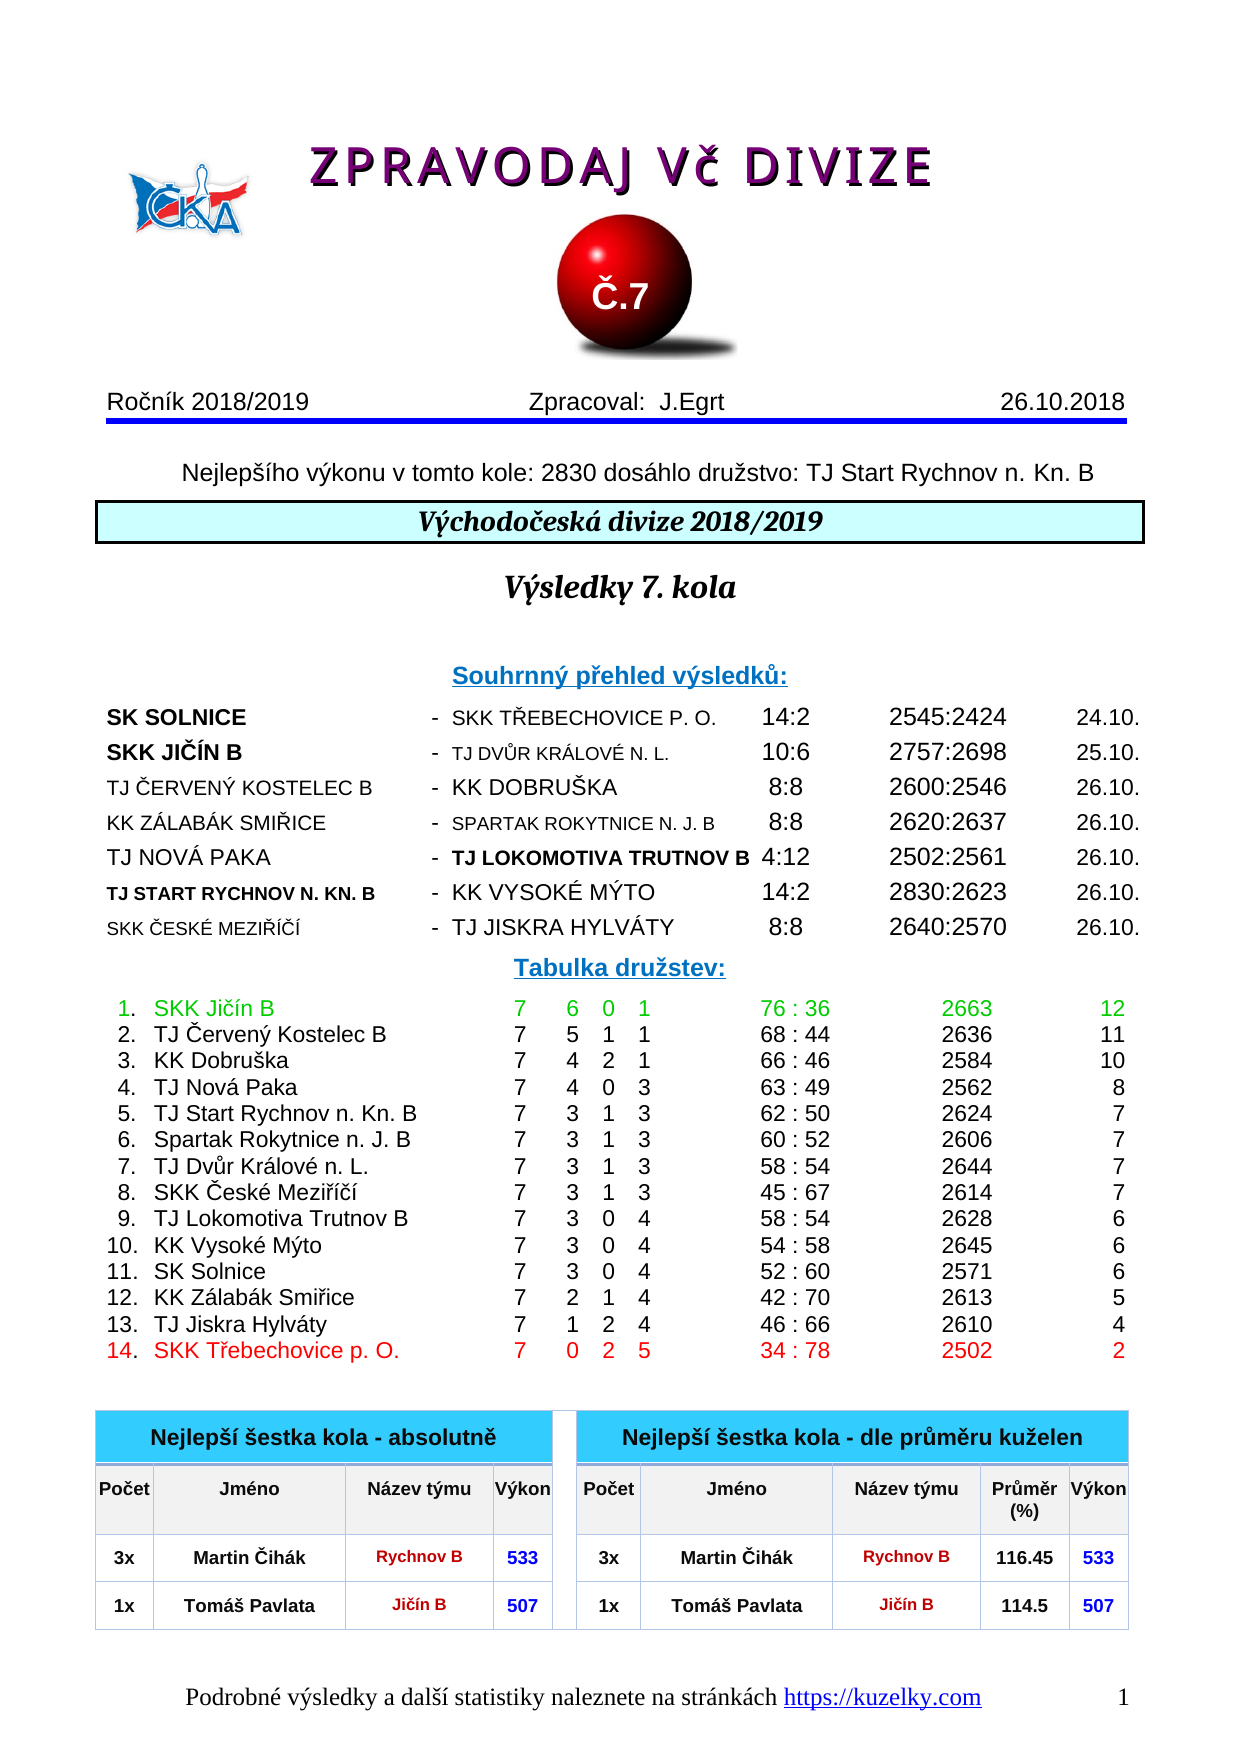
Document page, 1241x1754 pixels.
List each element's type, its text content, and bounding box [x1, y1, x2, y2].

table_cell Jičín B [346, 1582, 493, 1629]
text TJ Start Rychnov n. Kn. B - KK Vysoké Mýto 14:2 2830:2623 26.10. [106, 877, 1134, 906]
table_header Nejlepší šestka kola - dle průměru kuželen [577, 1411, 1128, 1462]
table_cell 116.45 [981, 1535, 1069, 1581]
text 7. TJ Dvůr Králové n. L. 7 3 1 3 58 : 54 2644 7 [106, 1153, 1134, 1179]
table_cell Martin Čihák [641, 1535, 832, 1581]
text Ročník 2018/2019 Zpracoval: J.Egrt 26.10.2018 [106, 387, 1134, 415]
text 11. SK Solnice 7 3 0 4 52 : 60 2571 6 [106, 1258, 1134, 1284]
table_cell 114.5 [981, 1582, 1069, 1629]
table_cell Počet [577, 1466, 640, 1534]
table_cell 3x [577, 1535, 640, 1581]
table_cell 507 [1070, 1582, 1128, 1629]
table_header Nejlepší šestka kola - absolutně [96, 1411, 552, 1462]
text 14. SKK Třebechovice p. O. 7 0 2 5 34 : 78 2502 2 [106, 1337, 1134, 1363]
text 10. KK Vysoké Mýto 7 3 0 4 54 : 58 2645 6 [106, 1232, 1134, 1258]
text 1. SKK Jičín B 7 6 0 1 76 : 36 2663 12 [106, 994, 1134, 1021]
table_cell Jméno [641, 1466, 832, 1534]
table_cell 507 [494, 1582, 552, 1629]
text Nejlepšího výkonu v tomto kole: 2830 dosáhlo družstvo: TJ Start Rychnov n. Kn. B [106, 458, 1134, 487]
subtitle Východočeská divize 2018/2019 [98, 503, 1142, 541]
table_cell Tomáš Pavlata [641, 1582, 832, 1629]
table_cell 533 [1070, 1535, 1128, 1581]
table_cell Rychnov B [346, 1535, 493, 1581]
table_cell Průměr (%) [981, 1466, 1069, 1534]
text SKK Jičín B - TJ Dvůr Králové n. L. 10:6 2757:2698 25.10. [106, 737, 1134, 766]
text 13. TJ Jiskra Hylváty 7 1 2 4 46 : 66 2610 4 [106, 1311, 1134, 1337]
text 2. TJ Červený Kostelec B 7 5 1 1 68 : 44 2636 11 [106, 1021, 1134, 1047]
table_cell Jméno [154, 1466, 345, 1534]
text 4. TJ Nová Paka 7 4 0 3 63 : 49 2562 8 [106, 1073, 1134, 1100]
table_cell Počet [96, 1466, 153, 1534]
table_cell 1x [96, 1582, 153, 1629]
picture [536, 317, 738, 360]
table_cell Jičín B [833, 1582, 980, 1629]
text 3. KK Dobruška 7 4 2 1 66 : 46 2584 10 [106, 1047, 1134, 1073]
table_cell Název týmu [833, 1466, 980, 1534]
table_cell 533 [494, 1535, 552, 1581]
text TJ Nová Paka - TJ Lokomotiva Trutnov B 4:12 2502:2561 26.10. [106, 842, 1134, 871]
text Tabulka družstev: [94, 953, 1145, 982]
text Souhrnný přehled výsledků: [94, 661, 1145, 689]
table_cell Výkon [494, 1466, 552, 1534]
picture [536, 210, 738, 274]
text Č.7 [106, 274, 1134, 317]
table_cell Tomáš Pavlata [154, 1582, 345, 1629]
text KK Zálabák Smiřice - Spartak Rokytnice n. J. B 8:8 2620:2637 26.10. [106, 807, 1134, 836]
text 6. Spartak Rokytnice n. J. B 7 3 1 3 60 : 52 2606 7 [106, 1126, 1134, 1153]
table_cell Výkon [1070, 1466, 1128, 1534]
text TJ Červený Kostelec B - KK Dobruška 8:8 2600:2546 26.10. [106, 772, 1134, 801]
table_cell Název týmu [346, 1466, 493, 1534]
table_cell Rychnov B [833, 1535, 980, 1581]
text 8. SKK České Meziříčí 7 3 1 3 45 : 67 2614 7 [106, 1179, 1134, 1205]
table_header [553, 1411, 576, 1629]
table_cell 3x [96, 1535, 153, 1581]
table_cell Martin Čihák [154, 1535, 345, 1581]
text SKK České Meziříčí - TJ Jiskra Hylváty 8:8 2640:2570 26.10. [106, 912, 1134, 941]
text SK Solnice - SKK Třebechovice p. O. 14:2 2545:2424 24.10. [106, 702, 1134, 731]
text 5. TJ Start Rychnov n. Kn. B 7 3 1 3 62 : 50 2624 7 [106, 1100, 1134, 1126]
text Výsledky 7. kola [106, 569, 1134, 607]
text 9. TJ Lokomotiva Trutnov B 7 3 0 4 58 : 54 2628 6 [106, 1205, 1134, 1232]
text 12. KK Zálabák Smiřice 7 2 1 4 42 : 70 2613 5 [106, 1284, 1134, 1311]
table_cell 1x [577, 1582, 640, 1629]
